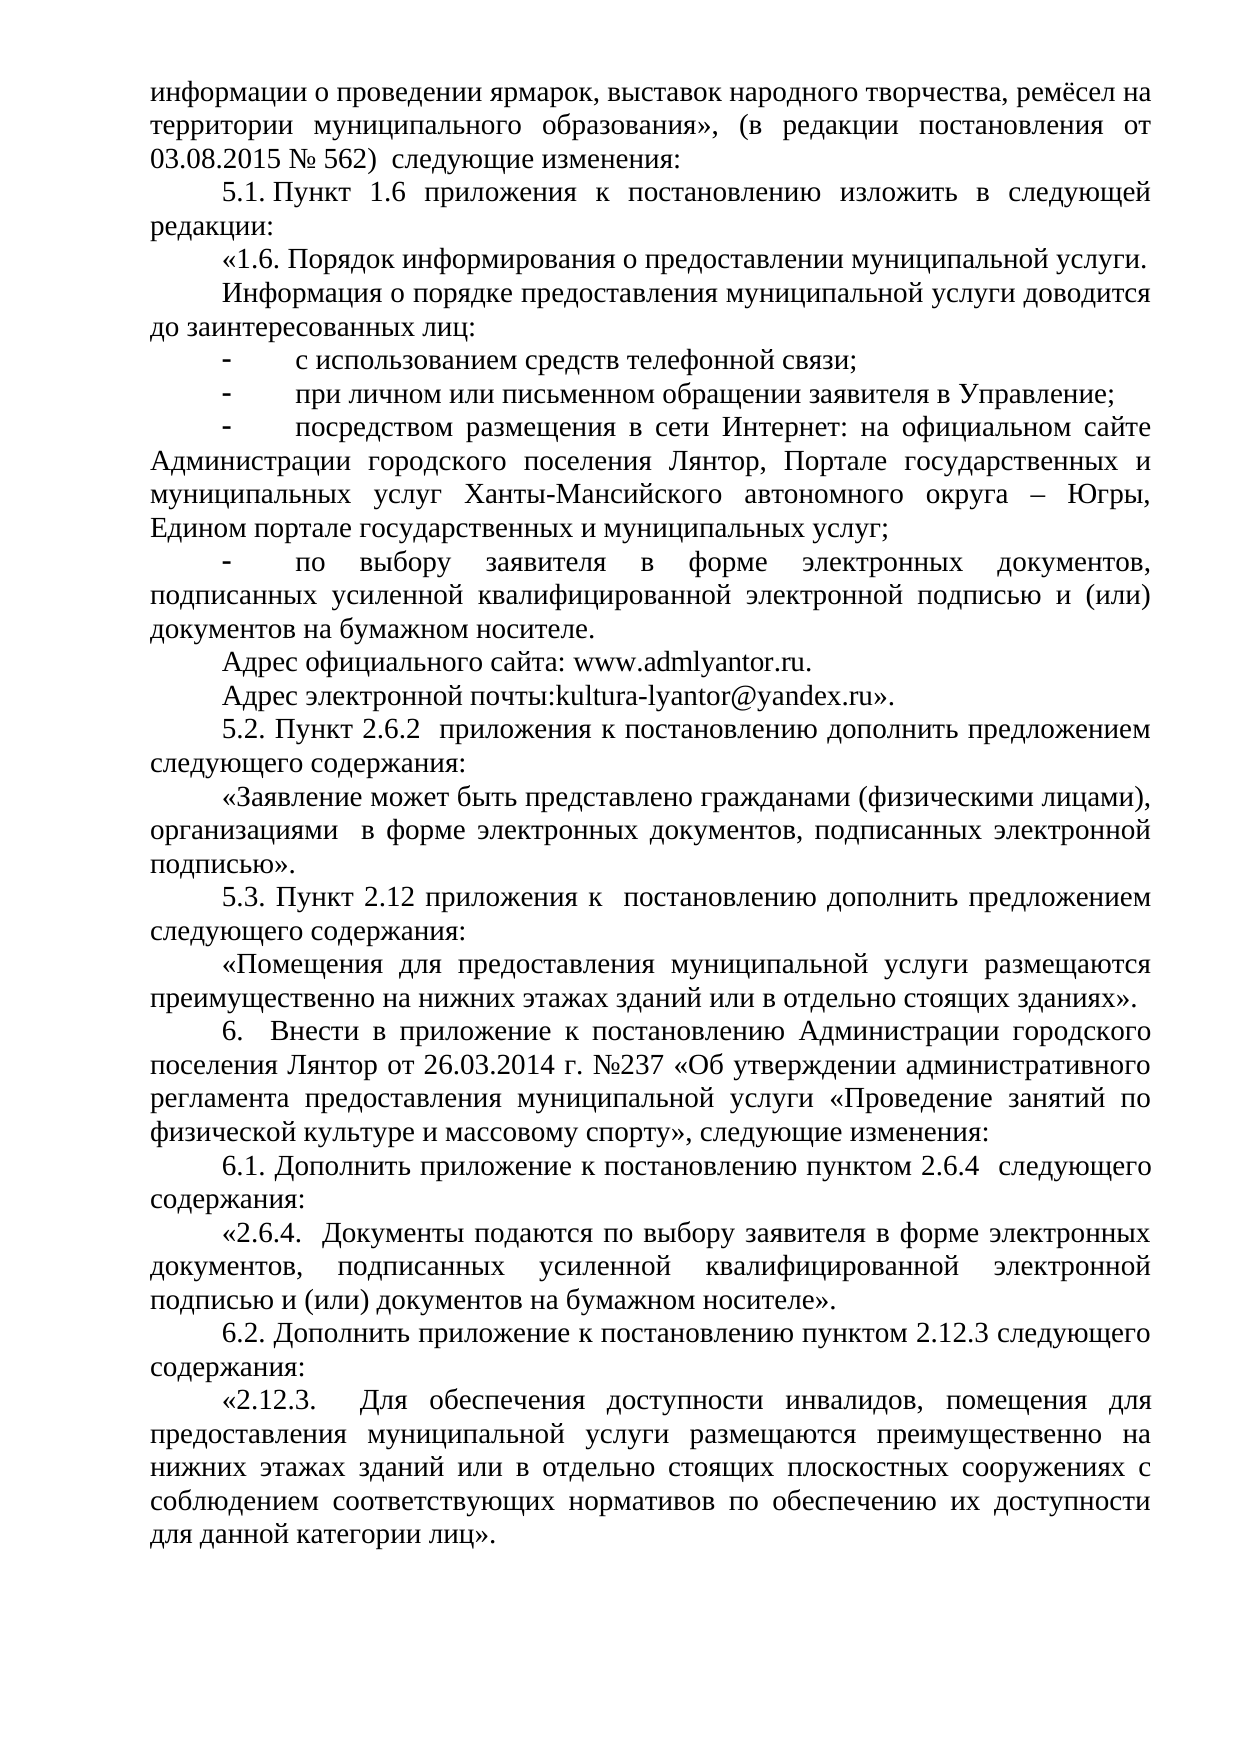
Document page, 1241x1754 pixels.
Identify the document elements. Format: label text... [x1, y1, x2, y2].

text Информация о порядке предоставления муниципальной услуги доводится до заинтересованных лиц: [150, 275, 1152, 342]
text 5.2. Пункт 2.6.2 приложения к постановлению дополнить предложением следующего содержания: [150, 712, 1152, 779]
text Адрес электронной почты:kultura-lyantor@yandex.ru». [150, 678, 1152, 712]
text 5.1. Пункт 1.6 приложения к постановлению изложить в следующей редакции: [150, 174, 1152, 242]
list с использованием средств телефонной связи; [150, 342, 1152, 376]
text «2.6.4. Документы подаются по выбору заявителя в форме электронных документов, подписанных усиленной квалифицированной электронной подписью и (или) документов на бумажном носителе». [150, 1215, 1152, 1315]
text 5.3. Пункт 2.12 приложения к постановлению дополнить предложением следующего содержания: [150, 879, 1152, 946]
text «Помещения для предоставления муниципальной услуги размещаются преимущественно на нижних этажах зданий или в отдельно стоящих зданиях». [150, 946, 1152, 1013]
text «1.6. Порядок информирования о предоставлении муниципальной услуги. [150, 242, 1152, 275]
text Адрес официального сайта: www.admlyantor.ru. [150, 644, 1152, 678]
list по выбору заявителя в форме электронных документов, подписанных усиленной квалифицированной электронной подписью и (или) документов на бумажном носителе. [150, 544, 1152, 644]
text «2.12.3. Для обеспечения доступности инвалидов, помещения для предоставления муниципальной услуги размещаются преимущественно на нижних этажах зданий или в отдельно стоящих плоскостных сооружениях с соблюдением соответствующих нормативов по обеспечению их доступности для данной категории лиц». [150, 1382, 1152, 1550]
list при личном или письменном обращении заявителя в Управление; [150, 376, 1152, 409]
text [150, 74, 1152, 174]
text 6.1. Дополнить приложение к постановлению пунктом 2.6.4 следующего содержания: [150, 1148, 1152, 1215]
list посредством размещения в сети Интернет: на официальном сайте Администрации городского поселения Лянтор, Портале государственных и муниципальных услуг Ханты-Мансийского автономного округа – Югры, Едином портале государственных и муниципальных услуг; [150, 409, 1152, 544]
text 6. Внести в приложение к постановлению Администрации городского поселения Лянтор от 26.03.2014 г. №237 «Об утверждении административного регламента предоставления муниципальной услуги «Проведение занятий по физической культуре и массовому спорту», следующие изменения: [150, 1013, 1152, 1148]
text «Заявление может быть представлено гражданами (физическими лицами), организациями в форме электронных документов, подписанных электронной подписью». [150, 779, 1152, 879]
text 6.2. Дополнить приложение к постановлению пунктом 2.12.3 следующего содержания: [150, 1315, 1152, 1382]
